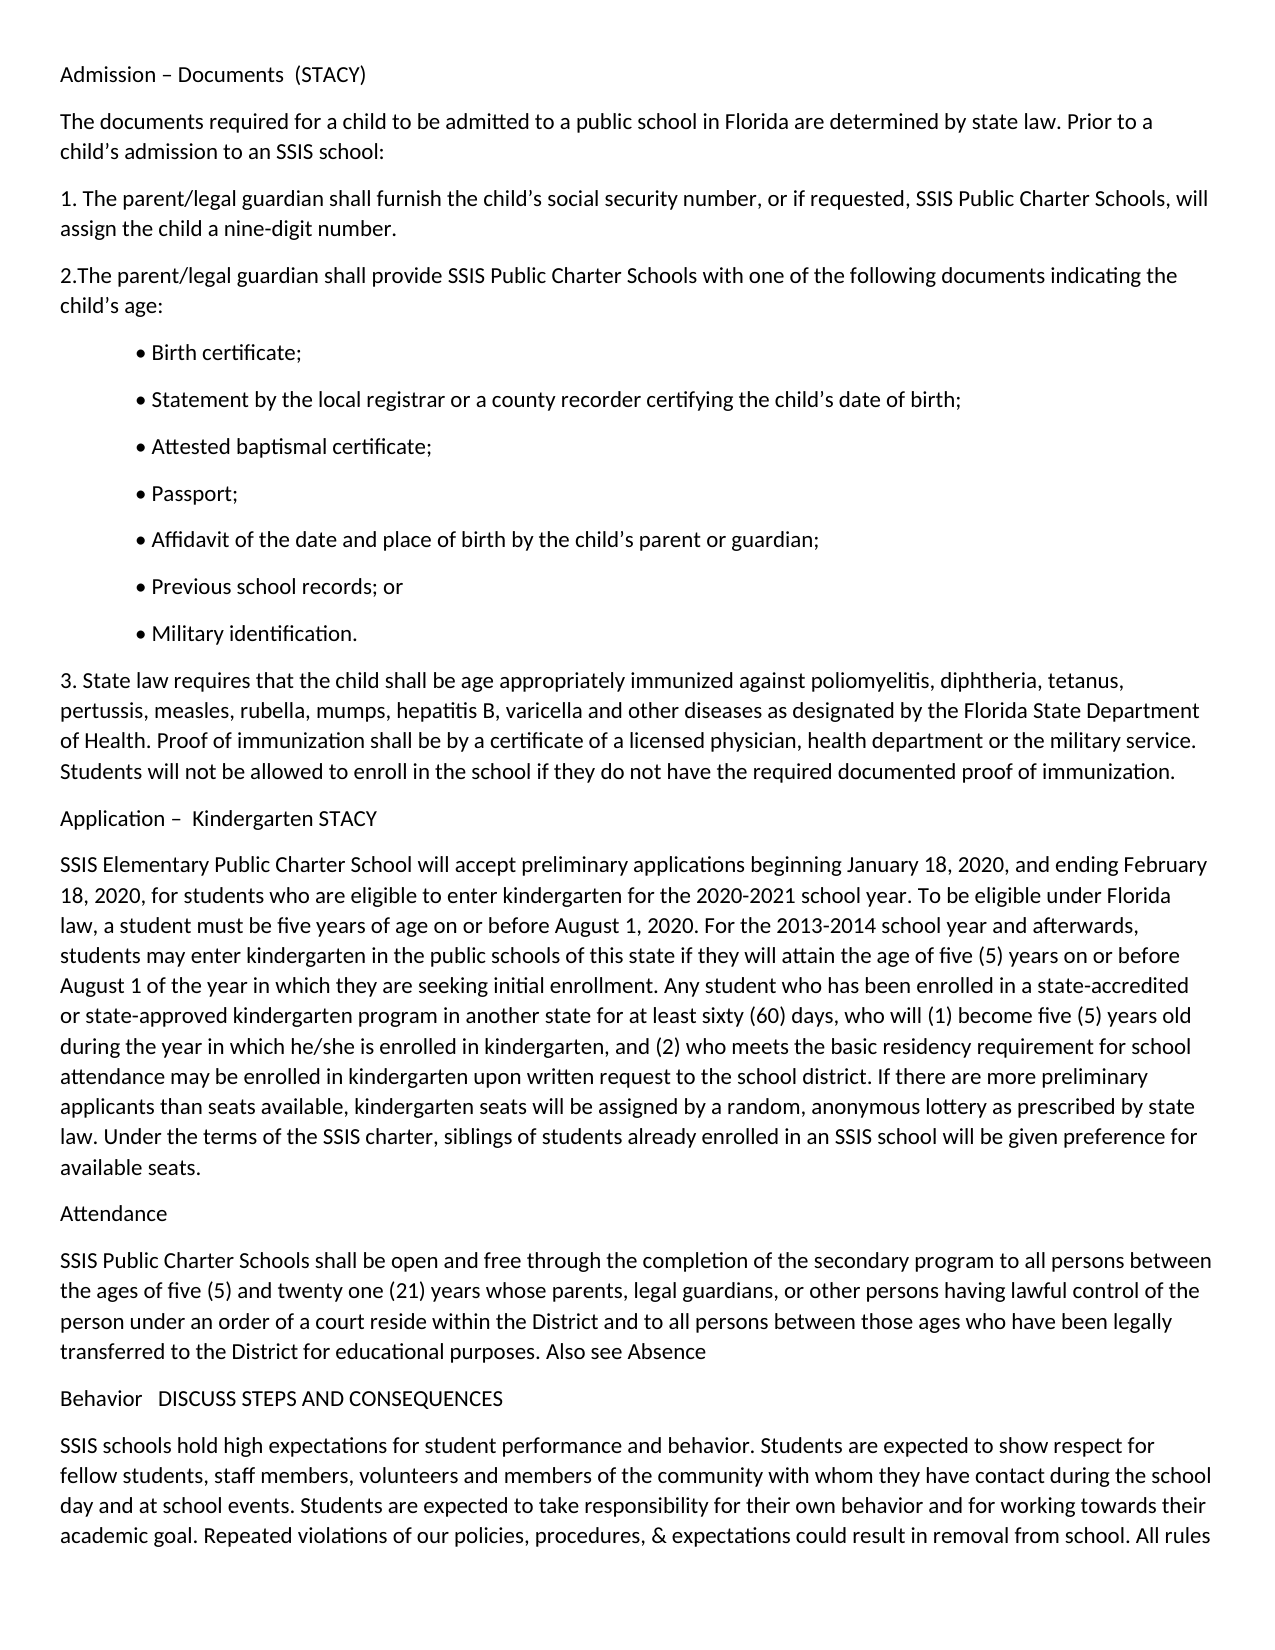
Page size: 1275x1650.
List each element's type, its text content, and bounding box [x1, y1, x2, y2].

text • Previous school records; or [60, 572, 1215, 601]
text 2.The parent/legal guardian shall provide SSIS Public Charter Schools with one of the following documents indicating the child’s age: [60, 261, 1215, 319]
text • Military identification. [60, 619, 1215, 647]
text Attendance [60, 1199, 1215, 1228]
text 1. The parent/legal guardian shall furnish the child’s social security number, or if requested, SSIS Public Charter Schools, will assign the child a nine-digit number. [60, 184, 1215, 242]
text • Attested baptismal certificate; [60, 432, 1215, 460]
text The documents required for a child to be admitted to a public school in Florida are determined by state law. Prior to a child’s admission to an SSIS school: [60, 107, 1215, 165]
text • Birth certificate; [60, 338, 1215, 366]
text SSIS Elementary Public Charter School will accept preliminary applications beginning January 18, 2020, and ending February 18, 2020, for students who are eligible to enter kindergarten for the 2020-2021 school year. To be eligible under Florida law, a student must be five years of age on or before August 1, 2020. For the 2013-2014 school year and afterwards, students may enter kindergarten in the public schools of this state if they will attain the age of five (5) years on or before August 1 of the year in which they are seeking initial enrollment. Any student who has been enrolled in a state-accredited or state-approved kindergarten program in another state for at least sixty (60) days, who will (1) become five (5) years old during the year in which he/she is enrolled in kindergarten, and (2) who meets the basic residency requirement for school attendance may be enrolled in kindergarten upon written request to the school district. If there are more preliminary applicants than seats available, kindergarten seats will be assigned by a random, anonymous lottery as prescribed by state law. Under the terms of the SSIS charter, siblings of students already enrolled in an SSIS school will be given preference for available seats. [60, 851, 1215, 1181]
text • Statement by the local registrar or a county recorder certifying the child’s date of birth; [60, 385, 1215, 413]
text • Passport; [60, 479, 1215, 507]
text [60, 1431, 1215, 1549]
text • Affidavit of the date and place of birth by the child’s parent or guardian; [60, 526, 1215, 554]
text Admission – Documents (STACY) [60, 60, 1215, 88]
text Application – Kindergarten STACY [60, 804, 1215, 832]
text SSIS Public Charter Schools shall be open and free through the completion of the secondary program to all persons between the ages of five (5) and twenty one (21) years whose parents, legal guardians, or other persons having lawful control of the person under an order of a court reside within the District and to all persons between those ages who have been legally transferred to the District for educational purposes. Also see Absence [60, 1246, 1215, 1365]
text Behavior DISCUSS STEPS AND CONSEQUENCES [60, 1384, 1215, 1412]
text 3. State law requires that the child shall be age appropriately immunized against poliomyelitis, diphtheria, tetanus, pertussis, measles, rubella, mumps, hepatitis B, varicella and other diseases as designated by the Florida State Department of Health. Proof of immunization shall be by a certificate of a licensed physician, health department or the military service. Students will not be allowed to enroll in the school if they do not have the required documented proof of immunization. [60, 666, 1215, 785]
